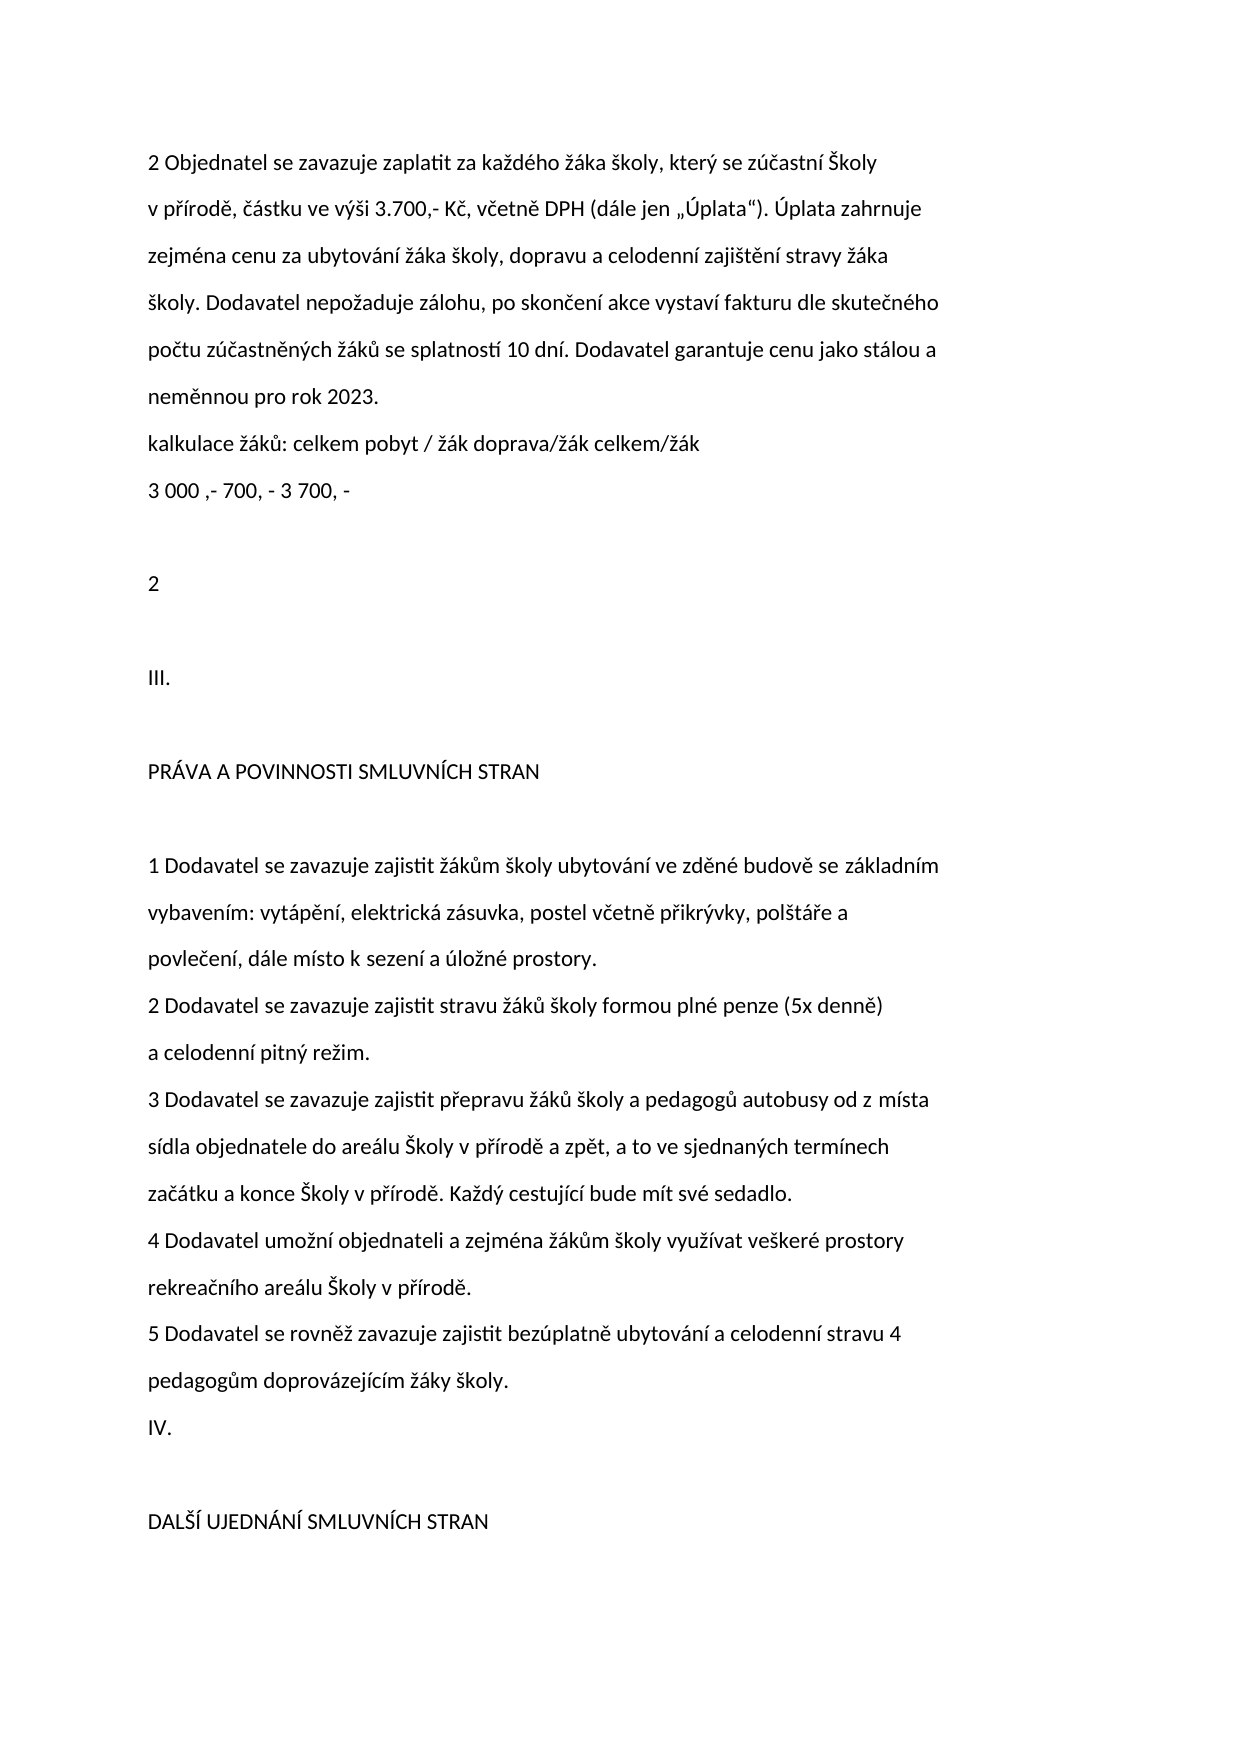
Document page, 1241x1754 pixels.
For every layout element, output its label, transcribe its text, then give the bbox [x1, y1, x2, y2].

text sídla objednatele do areálu Školy v přírodě a zpět, a to ve sjednaných termínech [148, 1132, 1093, 1160]
text a celodenní pitný režim. [148, 1038, 1093, 1066]
text povlečení, dále místo k sezení a úložné prostory. [148, 944, 1093, 972]
text neměnnou pro rok 2023. [148, 382, 1093, 410]
text PRÁVA A POVINNOSTI SMLUVNÍCH STRAN [148, 757, 1093, 785]
text školy. Dodavatel nepožaduje zálohu, po skončení akce vystaví fakturu dle skutečného [148, 288, 1093, 316]
text 4 Dodavatel umožní objednateli a zejména žákům školy využívat veškeré prostory [148, 1226, 1093, 1254]
text 3 Dodavatel se zavazuje zajistit přepravu žáků školy a pedagogů autobusy od z místa [148, 1085, 1093, 1113]
text počtu zúčastněných žáků se splatností 10 dní. Dodavatel garantuje cenu jako stálou a [148, 335, 1093, 363]
text 2 Dodavatel se zavazuje zajistit stravu žáků školy formou plné penze (5x denně) [148, 991, 1093, 1019]
text 1 Dodavatel se zavazuje zajistit žákům školy ubytování ve zděné budově se základním [148, 851, 1093, 879]
text 3 000 ,- 700, - 3 700, - [148, 476, 1093, 504]
text III. [148, 663, 1093, 691]
text vybavením: vytápění, elektrická zásuvka, postel včetně přikrývky, polštáře a [148, 898, 1093, 926]
text v přírodě, částku ve výši 3.700,- Kč, včetně DPH (dále jen „Úplata“). Úplata zahrnuje [148, 194, 1093, 222]
text rekreačního areálu Školy v přírodě. [148, 1273, 1093, 1301]
text začátku a konce Školy v přírodě. Každý cestující bude mít své sedadlo. [148, 1179, 1093, 1207]
text IV. [148, 1413, 1093, 1441]
text kalkulace žáků: celkem pobyt / žák doprava/žák celkem/žák [148, 429, 1093, 457]
text 5 Dodavatel se rovněž zavazuje zajistit bezúplatně ubytování a celodenní stravu 4 [148, 1319, 1093, 1347]
text 2 Objednatel se zavazuje zaplatit za každého žáka školy, který se zúčastní Školy [148, 148, 1093, 176]
text zejména cenu za ubytování žáka školy, dopravu a celodenní zajištění stravy žáka [148, 241, 1093, 269]
text DALŠÍ UJEDNÁNÍ SMLUVNÍCH STRAN [148, 1507, 1093, 1535]
text 2 [148, 569, 1093, 597]
text pedagogům doprovázejícím žáky školy. [148, 1366, 1093, 1394]
